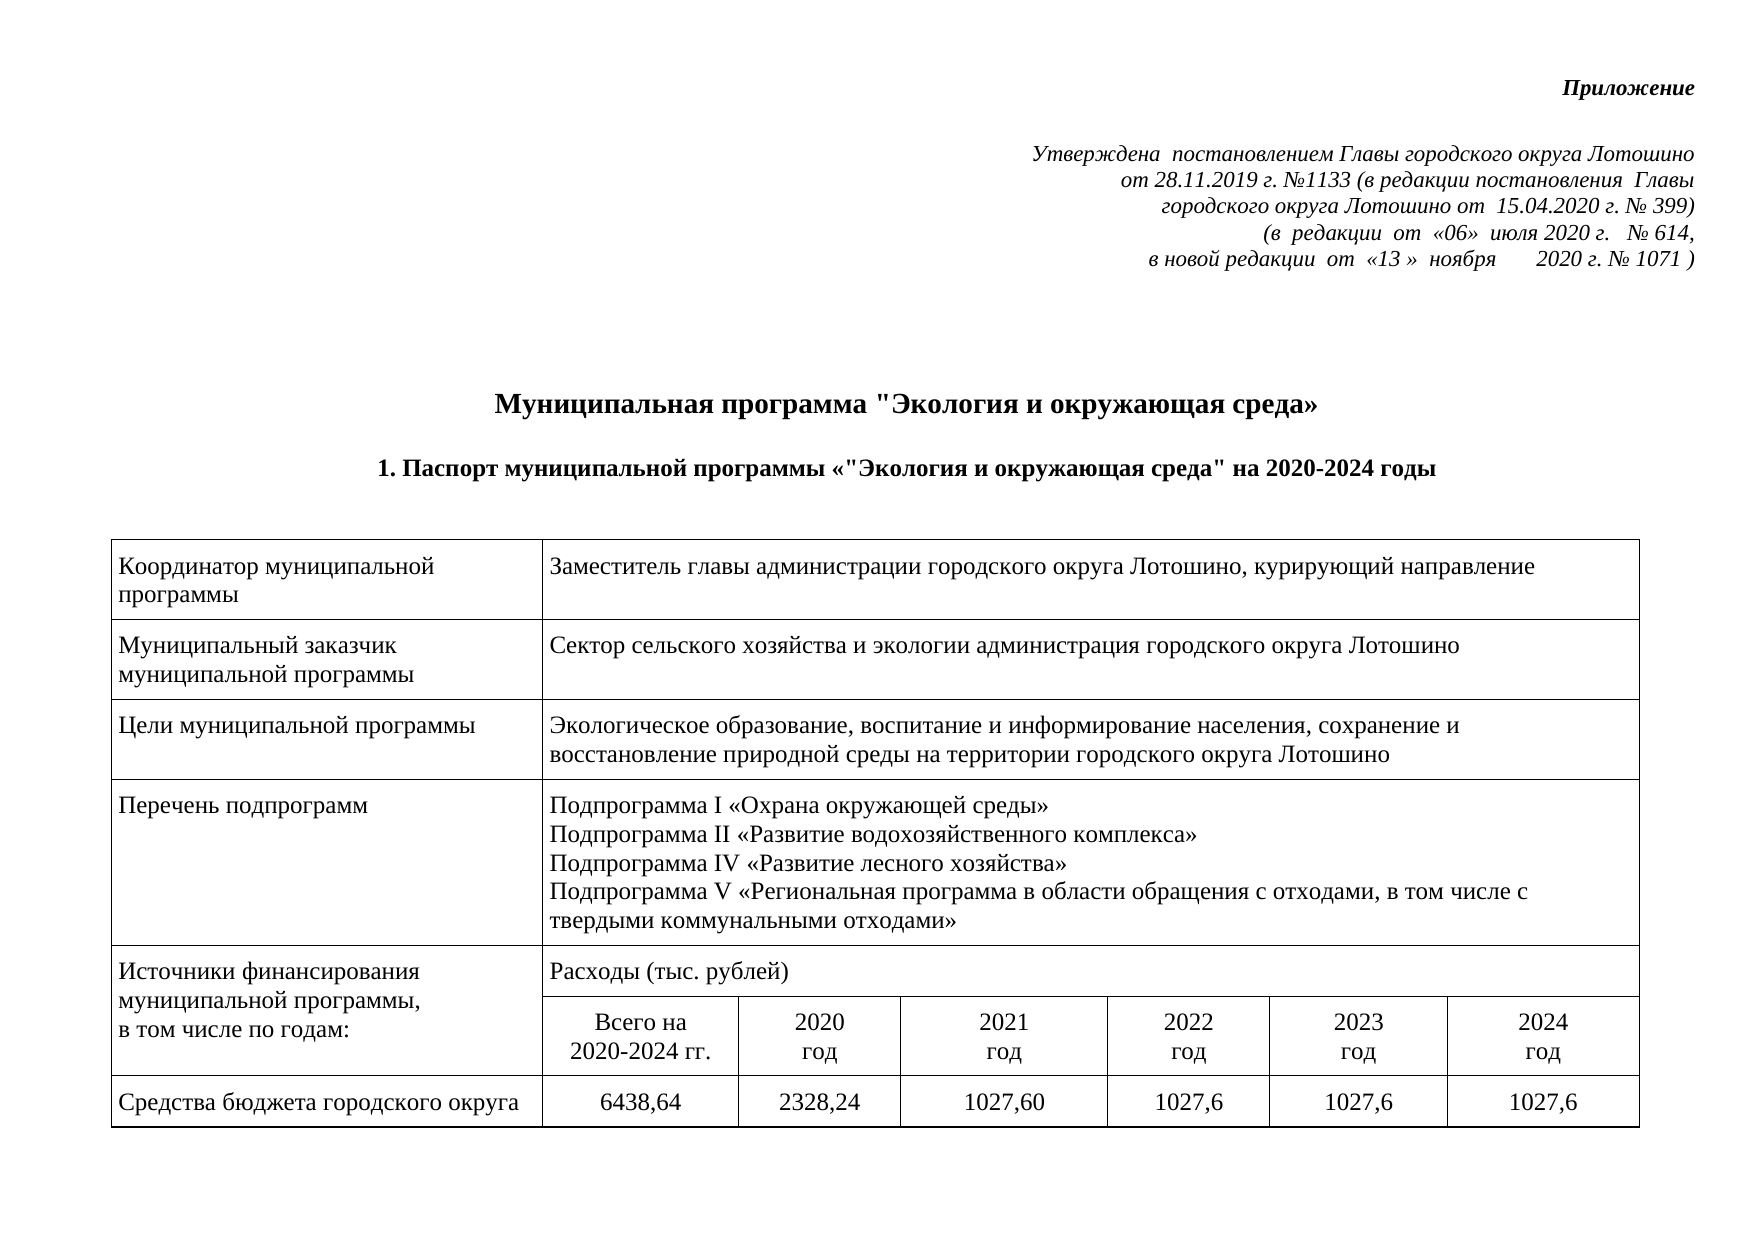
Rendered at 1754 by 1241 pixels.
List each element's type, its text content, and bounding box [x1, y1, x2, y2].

table_cell 6438,64 [543, 1076, 738, 1126]
table_cell Цели муниципальной программы [112, 700, 542, 778]
text (в редакции от «06» июля 2020 г. № 614, [118, 219, 1695, 245]
text в новой редакции от «13 » ноября 2020 г. № 1071 ) [118, 245, 1695, 271]
text от 28.11.2019 г. №1133 (в редакции постановления Главы [118, 166, 1695, 192]
table_cell Перечень подпрограмм [112, 780, 542, 944]
table_cell 1027,6 [1448, 1076, 1639, 1126]
table_cell 2328,24 [739, 1076, 900, 1126]
table_header Заместитель главы администрации городского округа Лотошино, курирующий направление [543, 540, 1639, 619]
text городского округа Лотошино от 15.04.2020 г. № 399) [118, 192, 1695, 219]
table_cell 1027,60 [901, 1076, 1107, 1126]
table_cell 1027,6 [1270, 1076, 1447, 1126]
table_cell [112, 1076, 542, 1126]
table_cell 2022 год [1108, 997, 1269, 1075]
table_cell Расходы (тыс. рублей) [543, 946, 1639, 996]
table_cell 2021 год [901, 997, 1107, 1075]
table_cell Экологическое образование, воспитание и информирование населения, сохранение и восстановление природной среды на территории городского округа Лотошино [543, 700, 1639, 778]
table_cell Муниципальный заказчик муниципальной программы [112, 620, 542, 699]
text Муниципальная программа "Экология и окружающая среда» [118, 386, 1695, 419]
text 1. Паспорт муниципальной программы «"Экология и окружающая среда" на 2020-2024 годы [118, 453, 1695, 482]
text Утверждена постановлением Главы городского округа Лотошино [118, 140, 1695, 166]
table_cell 2023 год [1270, 997, 1447, 1075]
table_cell Всего на 2020-2024 гг. [543, 997, 738, 1075]
table_cell 2024 год [1448, 997, 1639, 1075]
table_header Координатор муниципальной программы [112, 540, 542, 619]
table_cell 1027,6 [1108, 1076, 1269, 1126]
table_cell Источники финансирования муниципальной программы, в том числе по годам: [112, 946, 542, 1075]
table_cell 2020 год [739, 997, 900, 1075]
table_cell Сектор сельского хозяйства и экологии администрация городского округа Лотошино [543, 620, 1639, 699]
table_cell Подпрограмма I «Охрана окружающей среды» Подпрограмма II «Развитие водохозяйственного комплекса» Подпрограмма IV «Развитие лесного хозяйства» Подпрограмма V «Региональная программа в области обращения с отходами, в том числе с твердыми коммунальными отходами» [543, 780, 1639, 944]
